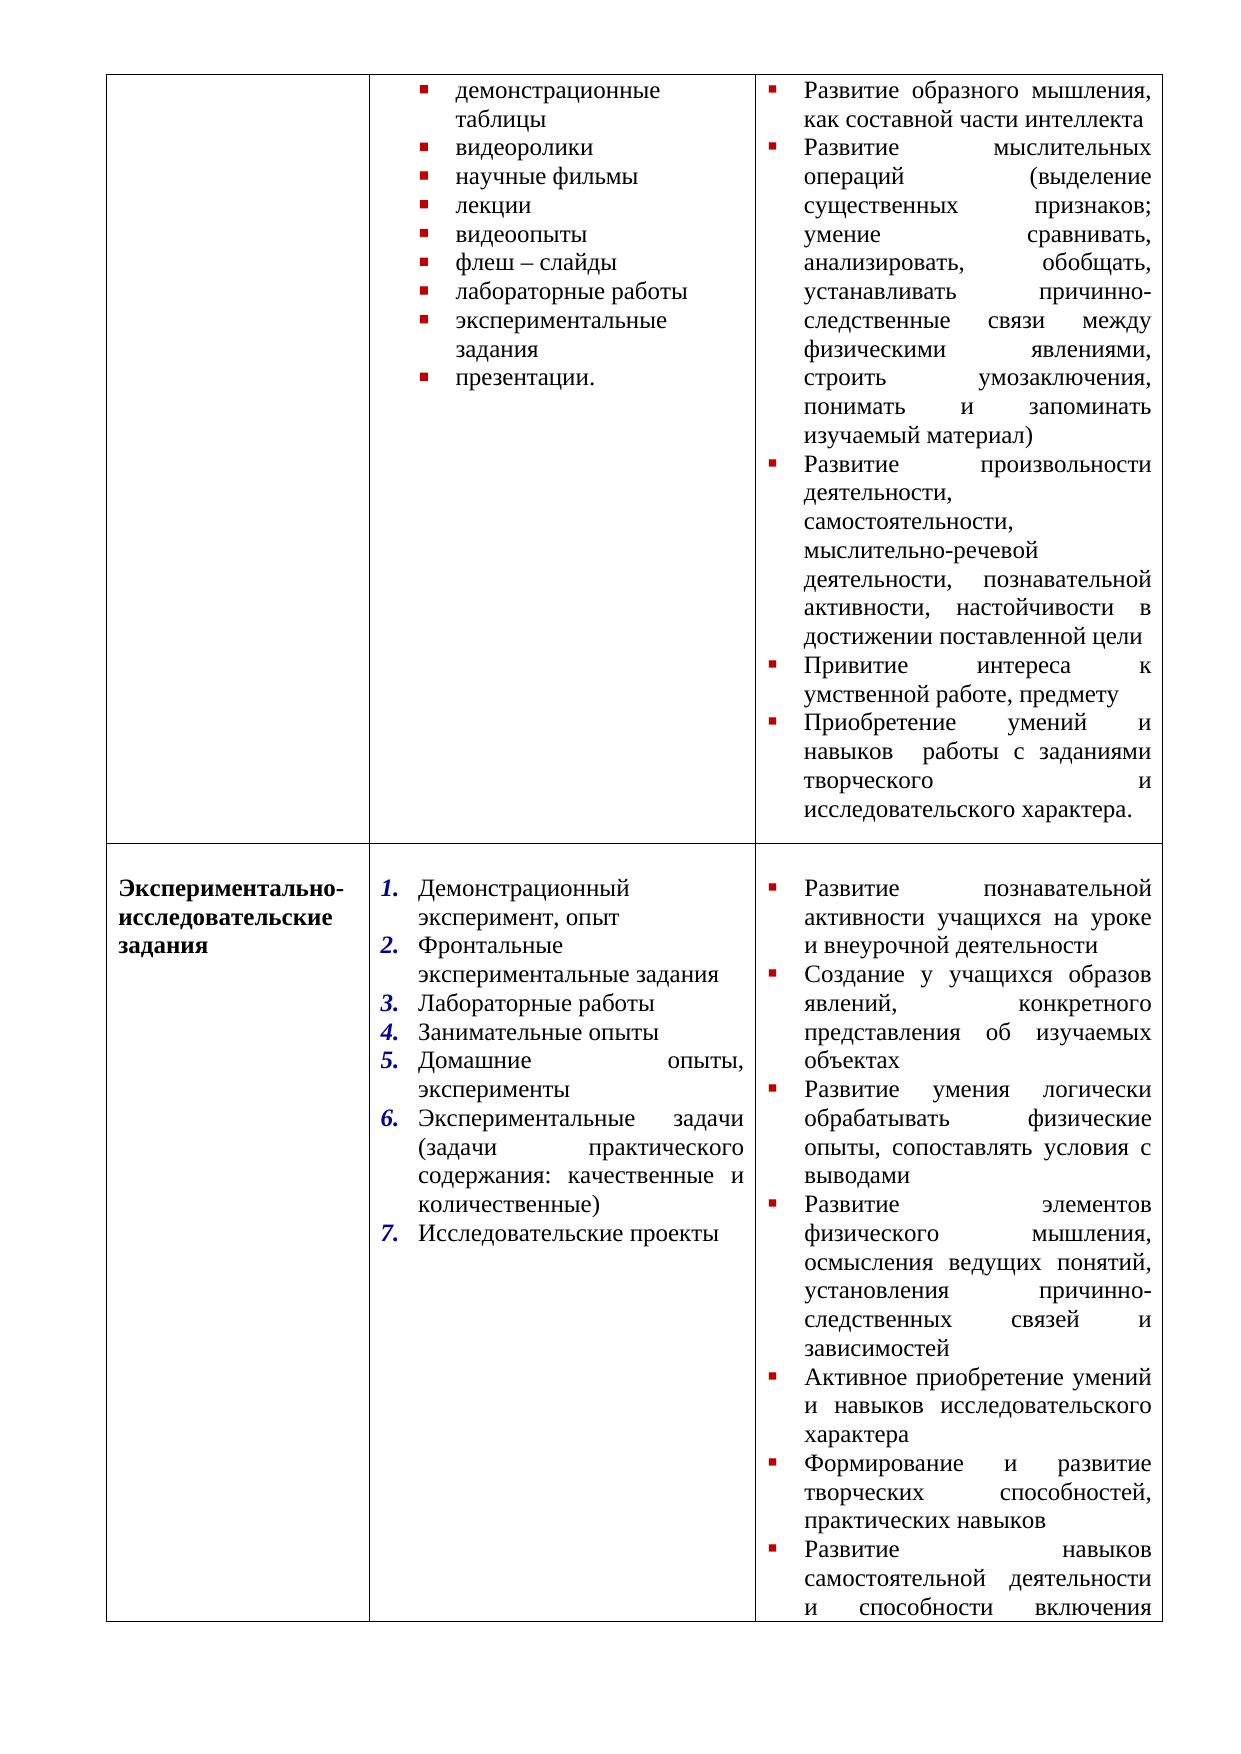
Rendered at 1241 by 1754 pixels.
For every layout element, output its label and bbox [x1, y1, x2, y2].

table_cell [756, 75, 1162, 843]
table_cell [107, 844, 369, 1621]
table_cell [756, 844, 1162, 1621]
table_cell [370, 844, 755, 1621]
table_cell [370, 75, 755, 843]
table_cell [107, 75, 369, 843]
